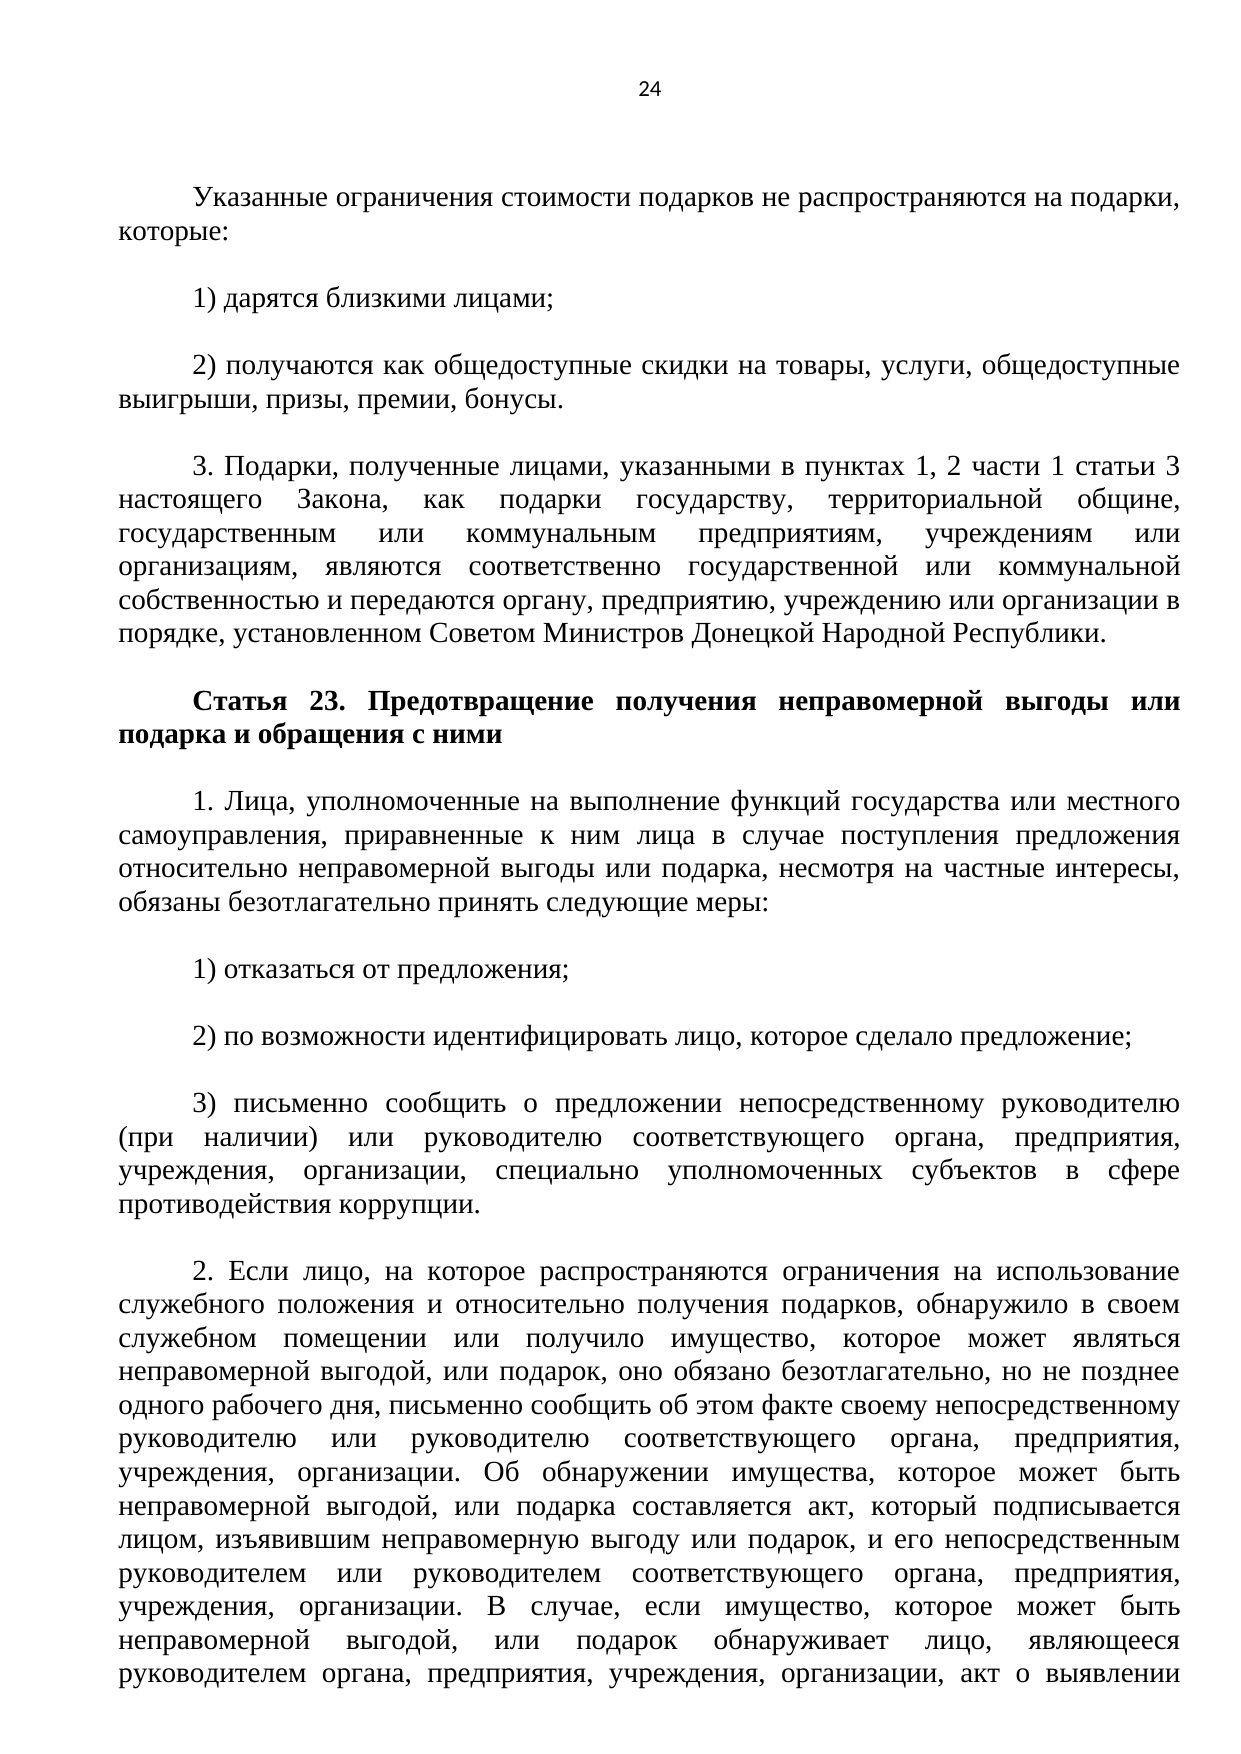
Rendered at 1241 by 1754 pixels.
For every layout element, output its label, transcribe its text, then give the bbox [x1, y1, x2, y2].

text Указанные ограничения стоимости подарков не распространяются на подарки, которые: [118, 179, 1181, 247]
text 1) дарятся близкими лицами; [118, 280, 1181, 314]
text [118, 1253, 1181, 1689]
text 3. Подарки, полученные лицами, указанными в пунктах 1, 2 части 1 статьи 3 настоящего Закона, как подарки государству, территориальной общине, государственным или коммунальным предприятиям, учреждениям или организациям, являются соответственно государственной или коммунальной собственностью и передаются органу, предприятию, учреждению или организации в порядке, установленном Советом Министров Донецкой Народной Республики. [118, 448, 1181, 649]
text 3) письменно сообщить о предложении непосредственному руководителю (при наличии) или руководителю соответствующего органа, предприятия, учреждения, организации, специально уполномоченных субъектов в сфере противодействия коррупции. [118, 1085, 1181, 1219]
text 2) по возможности идентифицировать лицо, которое сделало предложение; [118, 1018, 1181, 1052]
text 1) отказаться от предложения; [118, 951, 1181, 984]
text Статья 23. Предотвращение получения неправомерной выгоды или подарка и обращения с ними [118, 683, 1181, 750]
text 1. Лица, уполномоченные на выполнение функций государства или местного самоуправления, приравненные к ним лица в случае поступления предложения относительно неправомерной выгоды или подарка, несмотря на частные интересы, обязаны безотлагательно принять следующие меры: [118, 783, 1181, 917]
text 2) получаются как общедоступные скидки на товары, услуги, общедоступные выигрыши, призы, премии, бонусы. [118, 347, 1181, 414]
